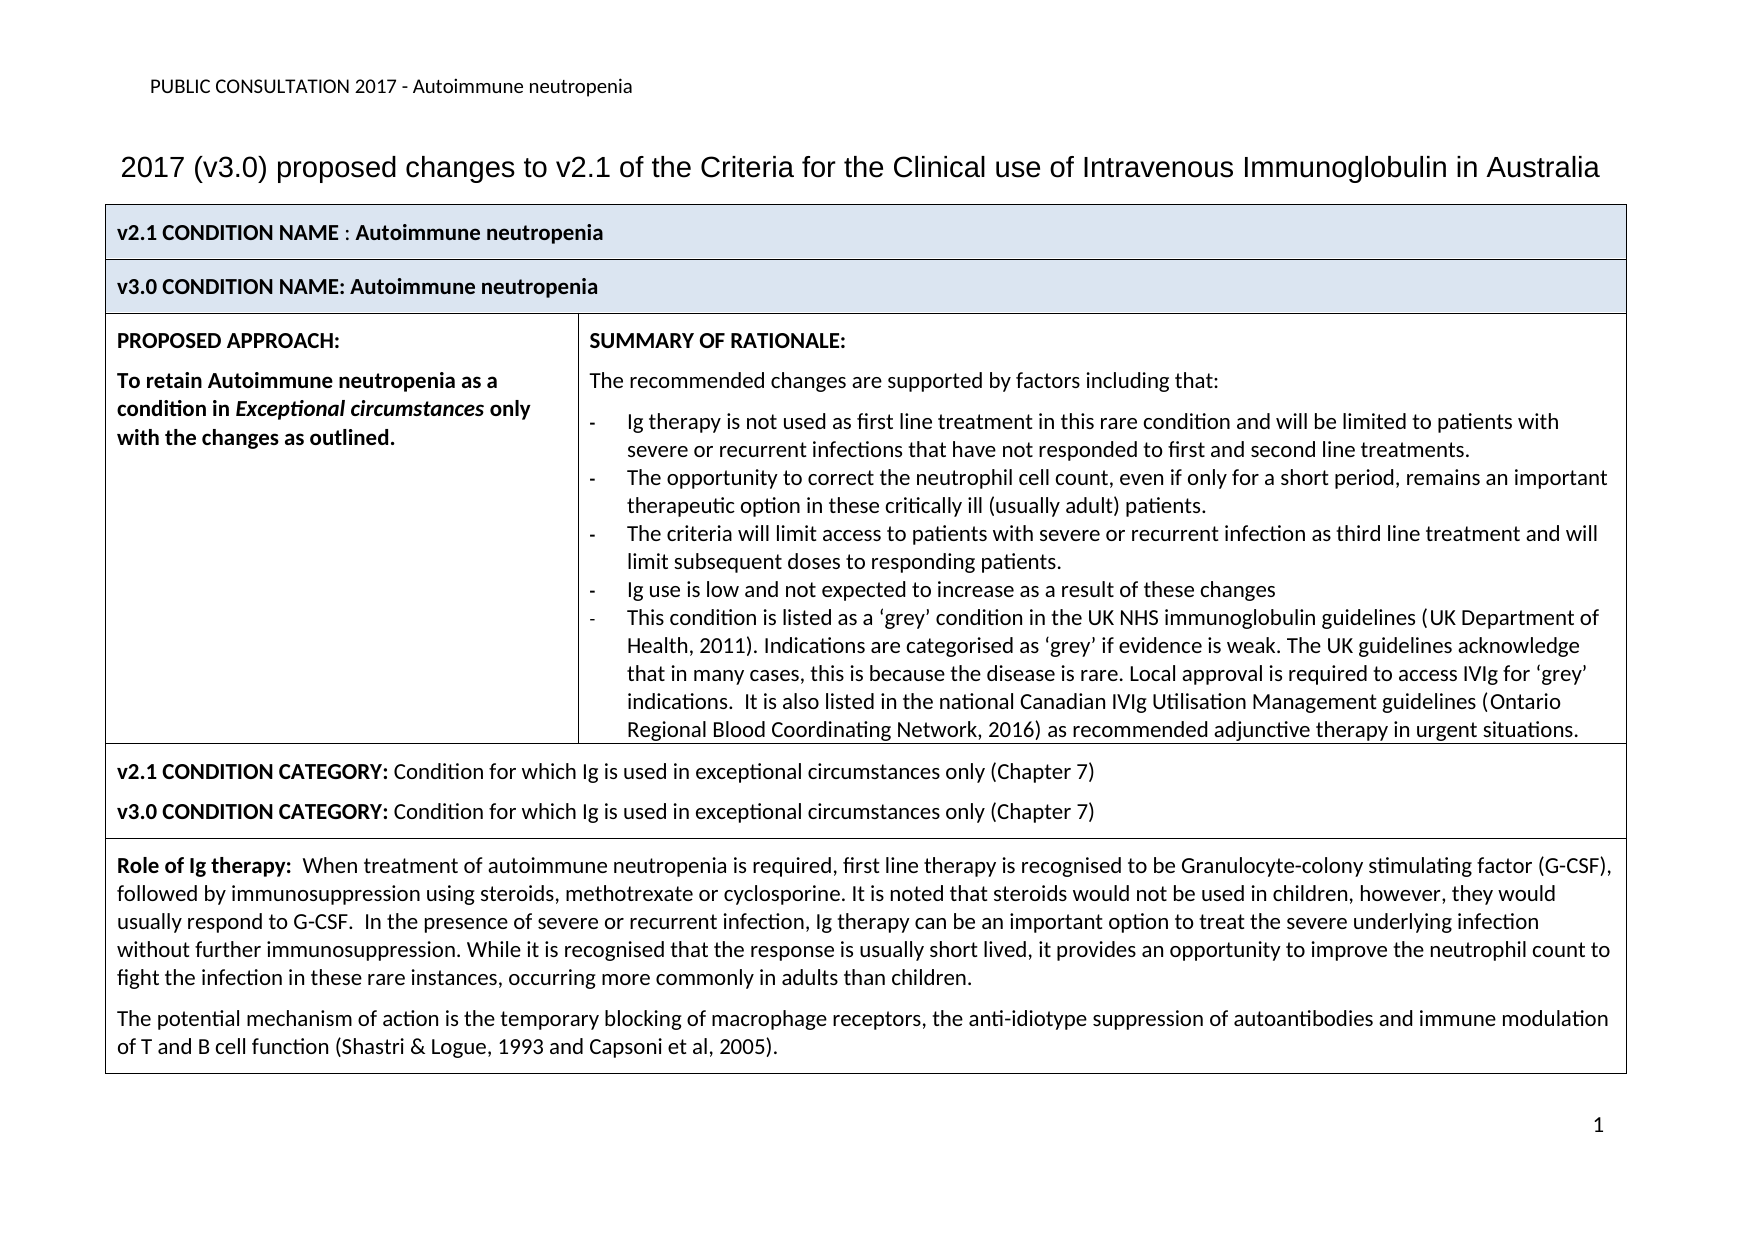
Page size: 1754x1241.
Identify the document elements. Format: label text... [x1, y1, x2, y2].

table_cell PROPOSED APPROACH: To retain Autoimmune neutropenia as a condition in Exceptional circumstances only with the changes as outlined. [106, 314, 578, 743]
table_cell Role of Ig therapy: When treatment of autoimmune neutropenia is required, first line therapy is recognised to be Granulocyte-colony stimulating factor (G-CSF), followed by immunosuppression using steroids, methotrexate or cyclosporine. It is noted that steroids would not be used in children, however, they would usually respond to G-CSF. In the presence of severe or recurrent infection, Ig therapy can be an important option to treat the severe underlying infection without further immunosuppression. While it is recognised that the response is usually short lived, it provides an opportunity to improve the neutrophil count to fight the infection in these rare instances, occurring more commonly in adults than children. The potential mechanism of action is the temporary blocking of macrophage receptors, the anti-idiotype suppression of autoantibodies and immune modulation of T and B cell function (Shastri & Logue, 1993 and Capsoni et al, 2005). [106, 839, 1626, 1073]
table_cell SUMMARY OF RATIONALE: The recommended changes are supported by factors including that: Ig therapy is not used as first line treatment in this rare condition and will be limited to patients with severe or recurrent infections that have not responded to first and second line treatments. The opportunity to correct the neutrophil cell count, even if only for a short period, remains an important therapeutic option in these critically ill (usually adult) patients. The criteria will limit access to patients with severe or recurrent infection as third line treatment and will limit subsequent doses to responding patients. Ig use is low and not expected to increase as a result of these changes This condition is listed as a ‘grey’ condition in the UK NHS immunoglobulin guidelines (UK Department of Health, 2011). Indications are categorised as ‘grey’ if evidence is weak. The UK guidelines acknowledge that in many cases, this is because the disease is rare. Local approval is required to access IVIg for ‘grey’ indications. It is also listed in the national Canadian IVIg Utilisation Management guidelines (Ontario Regional Blood Coordinating Network, 2016) as recommended adjunctive therapy in urgent situations. [579, 314, 1626, 743]
table_cell v3.0 CONDITION NAME: Autoimmune neutropenia [106, 260, 1626, 312]
table_cell v2.1 CONDITION CATEGORY: Condition for which Ig is used in exceptional circumstances only (Chapter 7) v3.0 CONDITION CATEGORY: Condition for which Ig is used in exceptional circumstances only (Chapter 7) [106, 744, 1626, 838]
table_header v2.1 CONDITION NAME : Autoimmune neutropenia [106, 205, 1626, 258]
text 2017 (v3.0) proposed changes to v2.1 of the Criteria for the Clinical use of Intravenous Immunoglobulin in Australia [120, 150, 1604, 183]
